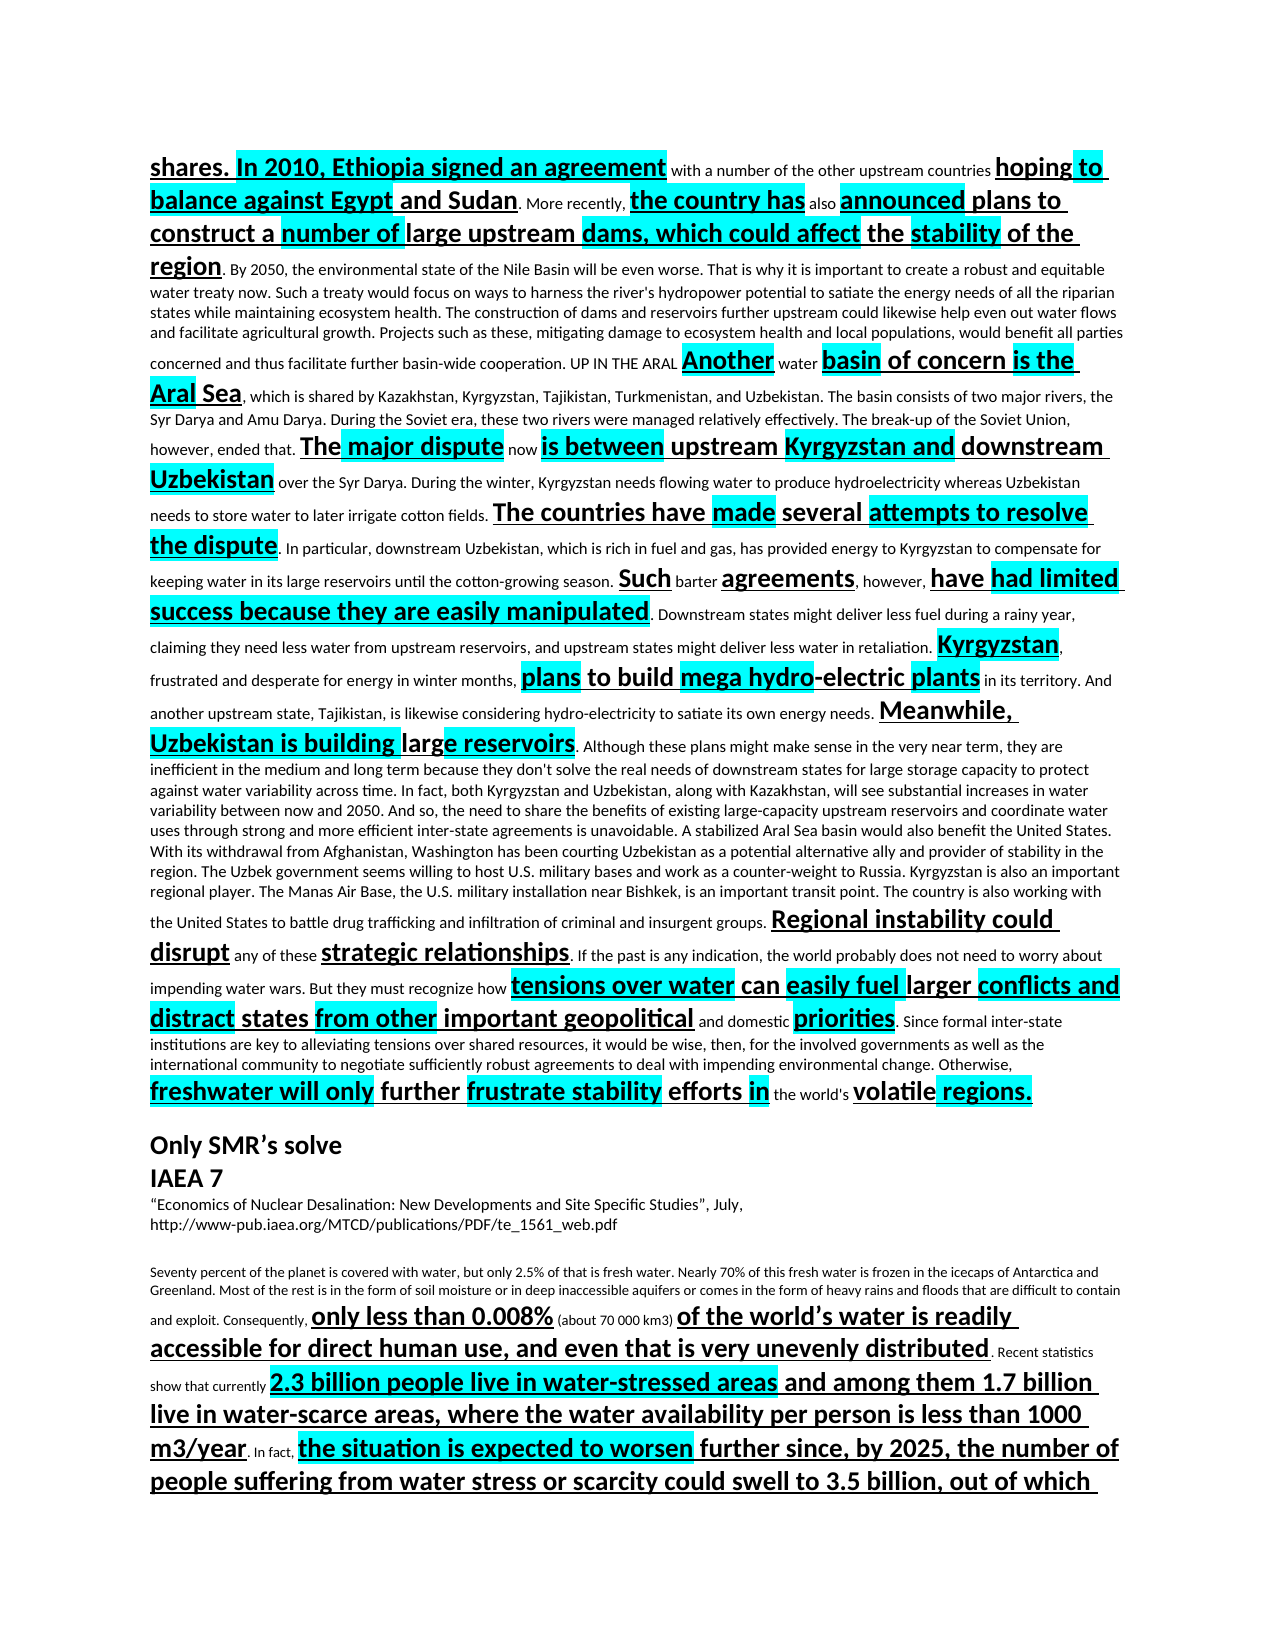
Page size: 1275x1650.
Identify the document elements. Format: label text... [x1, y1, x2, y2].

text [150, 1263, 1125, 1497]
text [150, 150, 1125, 1107]
text “Economics of Nuclear Desalination: New Developments and Site Specific Studies”, July, http://www-pub.iaea.org/MTCD/publications/PDF/te_1561_web.pdf [150, 1194, 1125, 1235]
text IAEA 7 [150, 1161, 1125, 1194]
subtitle Only SMR’s solve [150, 1128, 1125, 1161]
